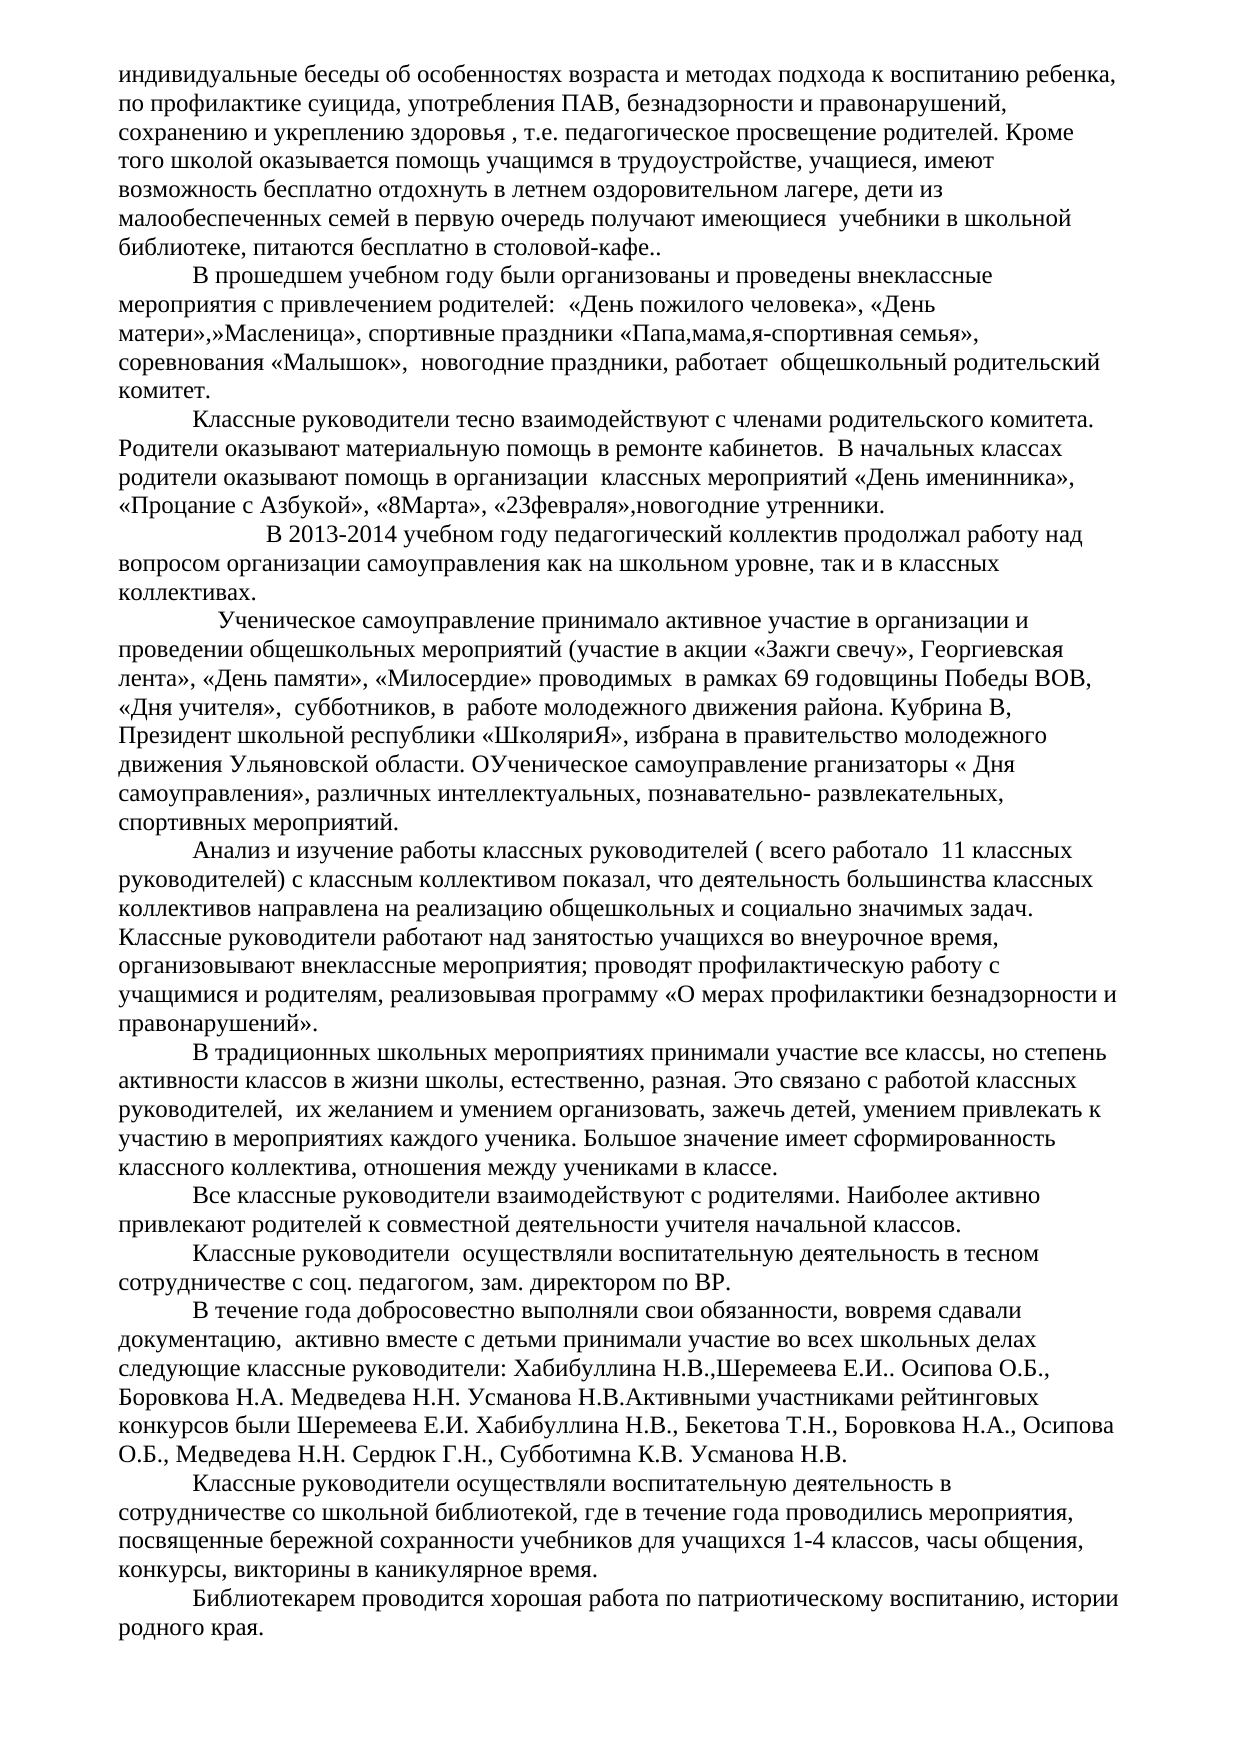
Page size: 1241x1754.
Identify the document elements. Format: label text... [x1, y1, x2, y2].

text Классные руководители осуществляли воспитательную деятельность в сотрудничестве со школьной библиотекой, где в течение года проводились мероприятия, посвященные бережной сохранности учебников для учащихся 1-4 классов, часы общения, конкурсы, викторины в каникулярное время. [118, 1468, 1122, 1583]
text Классные руководители тесно взаимодействуют с членами родительского комитета. Родители оказывают материальную помощь в ремонте кабинетов. В начальных классах родители оказывают помощь в организации классных мероприятий «День именинника», «Процание с Азбукой», «8Марта», «23февраля»,новогодние утренники. [118, 404, 1122, 519]
text В течение года добросовестно выполняли свои обязанности, вовремя сдавали документацию, активно вместе с детьми принимали участие во всех школьных делах следующие классные руководители: Хабибуллина Н.В.,Шеремеева Е.И.. Осипова О.Б., Боровкова Н.А. Медведева Н.Н. Усманова Н.В.Активными участниками рейтинговых конкурсов были Шеремеева Е.И. Хабибуллина Н.В., Бекетова Т.Н., Боровкова Н.А., Осипова О.Б., Медведева Н.Н. Сердюк Г.Н., Субботимна К.В. Усманова Н.В. [118, 1295, 1122, 1468]
text Библиотекарем проводится хорошая работа по патриотическому воспитанию, истории родного края. [118, 1583, 1122, 1640]
text Классные руководители осуществляли воспитательную деятельность в тесном сотрудничестве с соц. педагогом, зам. директором по ВР. [118, 1238, 1122, 1295]
text В традиционных школьных мероприятиях принимали участие все классы, но степень активности классов в жизни школы, естественно, разная. Это связано с работой классных руководителей, их желанием и умением организовать, зажечь детей, умением привлекать к участию в мероприятиях каждого ученика. Большое значение имеет сформированность классного коллектива, отношения между учениками в классе. [118, 1037, 1122, 1180]
text Анализ и изучение работы классных руководителей ( всего работало 11 классных руководителей) с классным коллективом показал, что деятельность большинства классных коллективов направлена на реализацию общешкольных и социально значимых задач. Классные руководители работают над занятостью учащихся во внеурочное время, организовывают внеклассные мероприятия; проводят профилактическую работу с учащимися и родителям, реализовывая программу «О мерах профилактики безнадзорности и правонарушений». [118, 835, 1122, 1037]
text В прошедшем учебном году были организованы и проведены внеклассные мероприятия с привлечением родителей: «День пожилого человека», «День матери»,»Масленица», спортивные праздники «Папа,мама,я-спортивная семья», соревнования «Малышок», новогодние праздники, работает общешкольный родительский комитет. [118, 260, 1122, 404]
text Ученическое самоуправление принимало активное участие в организации и проведении общешкольных мероприятий (участие в акции «Зажги свечу», Георгиевская лента», «День памяти», «Милосердие» проводимых в рамках 69 годовщины Победы ВОВ, «Дня учителя», субботников, в работе молодежного движения района. Кубрина В, Президент школьной республики «ШколяриЯ», избрана в правительство молодежного движения Ульяновской области. ОУченическое самоуправление рганизаторы « Дня самоуправления», различных интеллектуальных, познавательно- развлекательных, спортивных мероприятий. [118, 605, 1122, 835]
text В 2013-2014 учебном году педагогический коллектив продолжал работу над вопросом организации самоуправления как на школьном уровне, так и в классных коллективах. [118, 519, 1122, 605]
text Все классные руководители взаимодействуют с родителями. Наиболее активно привлекают родителей к совместной деятельности учителя начальной классов. [118, 1180, 1122, 1238]
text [118, 59, 1122, 260]
